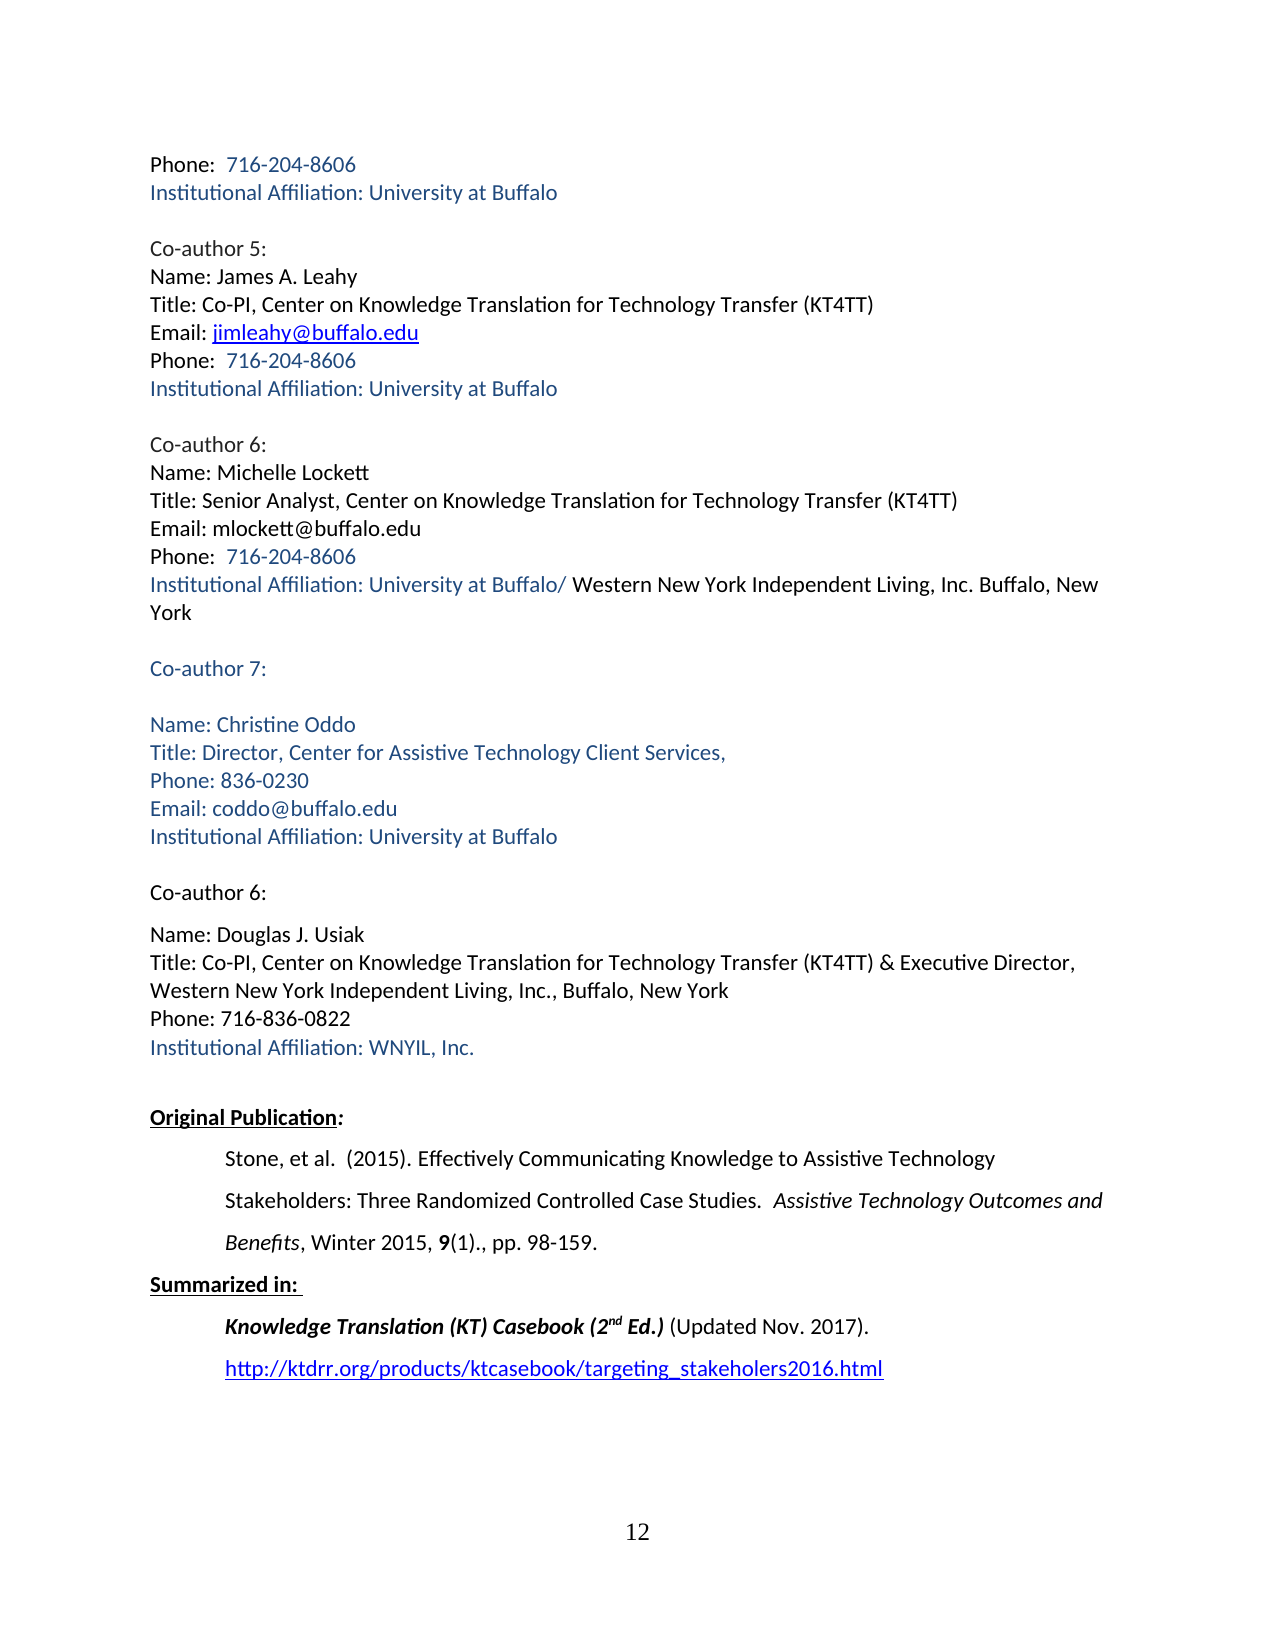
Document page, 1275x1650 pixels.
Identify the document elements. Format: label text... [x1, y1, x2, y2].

text Co-author 5: [150, 234, 1125, 262]
text Name: James A. Leahy [150, 262, 1125, 290]
text Phone: 716-204-8606 [150, 150, 1125, 178]
text Co-author 7: [150, 654, 1125, 682]
text Email: coddo@buffalo.edu [150, 794, 1125, 822]
text Co-author 6: [150, 878, 1125, 907]
text Title: Director, Center for Assistive Technology Client Services, [150, 738, 1125, 766]
text Name: Christine Oddo [150, 710, 1125, 738]
text Phone: 716-836-0822 [150, 1004, 1125, 1033]
text Phone: 716-204-8606 [150, 542, 1125, 570]
text Phone: 836-0230 [150, 766, 1125, 794]
text Summarized in: [150, 1271, 1125, 1298]
text Title: Co-PI, Center on Knowledge Translation for Technology Transfer (KT4TT) & Executive Director, Western New York Independent Living, Inc., Buffalo, New York [150, 948, 1125, 1004]
text Phone: 716-204-8606 [150, 346, 1125, 374]
text Co-author 6: [150, 430, 1125, 458]
text Email: mlockett@buffalo.edu [150, 514, 1125, 542]
text Institutional Affiliation: University at Buffalo/ Western New York Independent Living, Inc. Buffalo, New York [150, 570, 1125, 626]
text Name: Michelle Lockett [150, 458, 1125, 486]
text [150, 290, 1125, 318]
text Email: jimleahy@buffalo.edu [150, 318, 1125, 346]
text Title: Senior Analyst, Center on Knowledge Translation for Technology Transfer (KT4TT) [150, 486, 1125, 514]
text Institutional Affiliation: University at Buffalo [150, 822, 1125, 851]
text Institutional Affiliation: WNYIL, Inc. [150, 1033, 1125, 1061]
text Institutional Affiliation: University at Buffalo [150, 374, 1125, 402]
text Original Publication: [150, 1103, 1125, 1131]
text Name: Douglas J. Usiak [150, 921, 1125, 948]
text Institutional Affiliation: University at Buffalo [150, 178, 1125, 206]
text Stone, et al. (2015). Effectively Communicating Knowledge to Assistive Technology Stakeholders: Three Randomized Controlled Case Studies. Assistive Technology Outcomes and Benefits, Winter 2015, 9(1)., pp. 98-159. [225, 1144, 1125, 1257]
text Knowledge Translation (KT) Casebook (2nd Ed.) (Updated Nov. 2017). http://ktdrr.org/products/ktcasebook/targeting_stakeholers2016.html [225, 1312, 1125, 1382]
